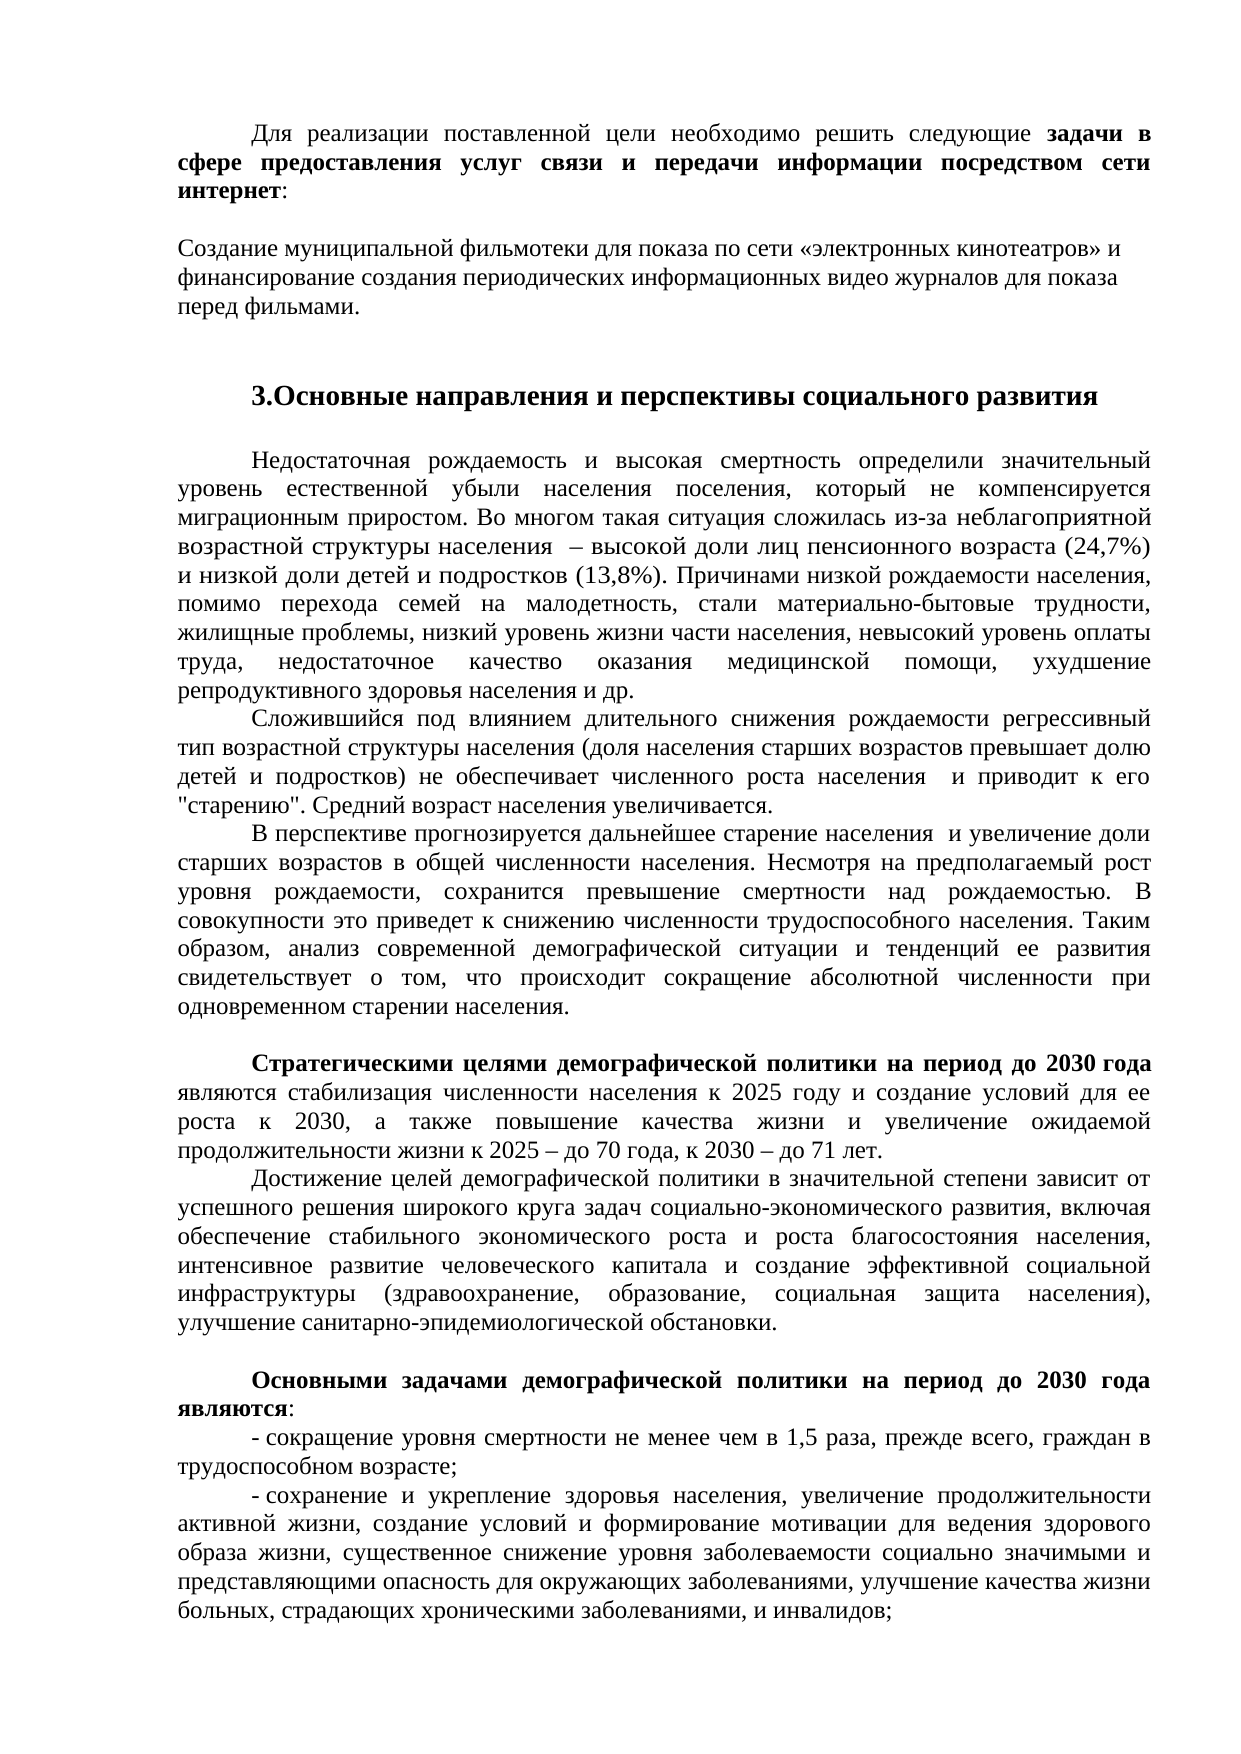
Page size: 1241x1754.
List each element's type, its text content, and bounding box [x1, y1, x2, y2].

text - сокращение уровня смертности не менее чем в 1,5 раза, прежде всего, граждан в трудоспособном возрасте; [177, 1422, 1152, 1480]
text Недостаточная рождаемость и высокая смертность определили значительный уровень естественной убыли населения поселения, который не компенсируется миграционным приростом. Во многом такая ситуация сложилась из-за неблагоприятной возрастной структуры населения – высокой доли лиц пенсионного возраста (24,7%) и низкой доли детей и подростков (13,8%). Причинами низкой рождаемости населения, помимо перехода семей на малодетность, стали материально-бытовые трудности, жилищные проблемы, низкий уровень жизни части населения, невысокий уровень оплаты труда, недостаточное качество оказания медицинской помощи, ухудшение репродуктивного здоровья населения и др. [177, 445, 1152, 703]
text Сложившийся под влиянием длительного снижения рождаемости регрессивный тип возрастной структуры населения (доля населения старших возрастов превышает долю детей и подростков) не обеспечивает численного роста населения и приводит к его "старению". Средний возраст населения увеличивается. [177, 703, 1152, 818]
text - сохранение и укрепление здоровья населения, увеличение продолжительности активной жизни, создание условий и формирование мотивации для ведения здорового образа жизни, существенное снижение уровня заболеваемости социально значимыми и представляющими опасность для окружающих заболеваниями, улучшение качества жизни больных, страдающих хроническими заболеваниями, и инвалидов; [177, 1480, 1152, 1623]
text Стратегическими целями демографической политики на период до 2030 года являются стабилизация численности населения к 2025 году и создание условий для ее роста к 2030, а также повышение качества жизни и увеличение ожидаемой продолжительности жизни к 2025 – до 70 года, к 2030 – до 71 лет. [177, 1048, 1152, 1163]
text 3.Основные направления и перспективы социального развития [251, 378, 1152, 411]
text Для реализации поставленной цели необходимо решить следующие задачи в сфере предоставления услуг связи и передачи информации посредством сети интернет: [177, 118, 1152, 204]
text В перспективе прогнозируется дальнейшее старение населения и увеличение доли старших возрастов в общей численности населения. Несмотря на предполагаемый рост уровня рождаемости, сохранится превышение смертности над рождаемостью. В совокупности это приведет к снижению численности трудоспособного населения. Таким образом, анализ современной демографической ситуации и тенденций ее развития свидетельствует о том, что происходит сокращение абсолютной численности при одновременном старении населения. [177, 818, 1152, 1020]
text Создание муниципальной фильмотеки для показа по сети «электронных кинотеатров» и финансирование создания периодических информационных видео журналов для показа перед фильмами. [177, 233, 1152, 320]
text Основными задачами демографической политики на период до 2030 года являются: [177, 1365, 1152, 1422]
text Достижение целей демографической политики в значительной степени зависит от успешного решения широкого круга задач социально-экономического развития, включая обеспечение стабильного экономического роста и роста благосостояния населения, интенсивное развитие человеческого капитала и создание эффективной социальной инфраструктуры (здравоохранение, образование, социальная защита населения), улучшение санитарно-эпидемиологической обстановки. [177, 1163, 1152, 1336]
